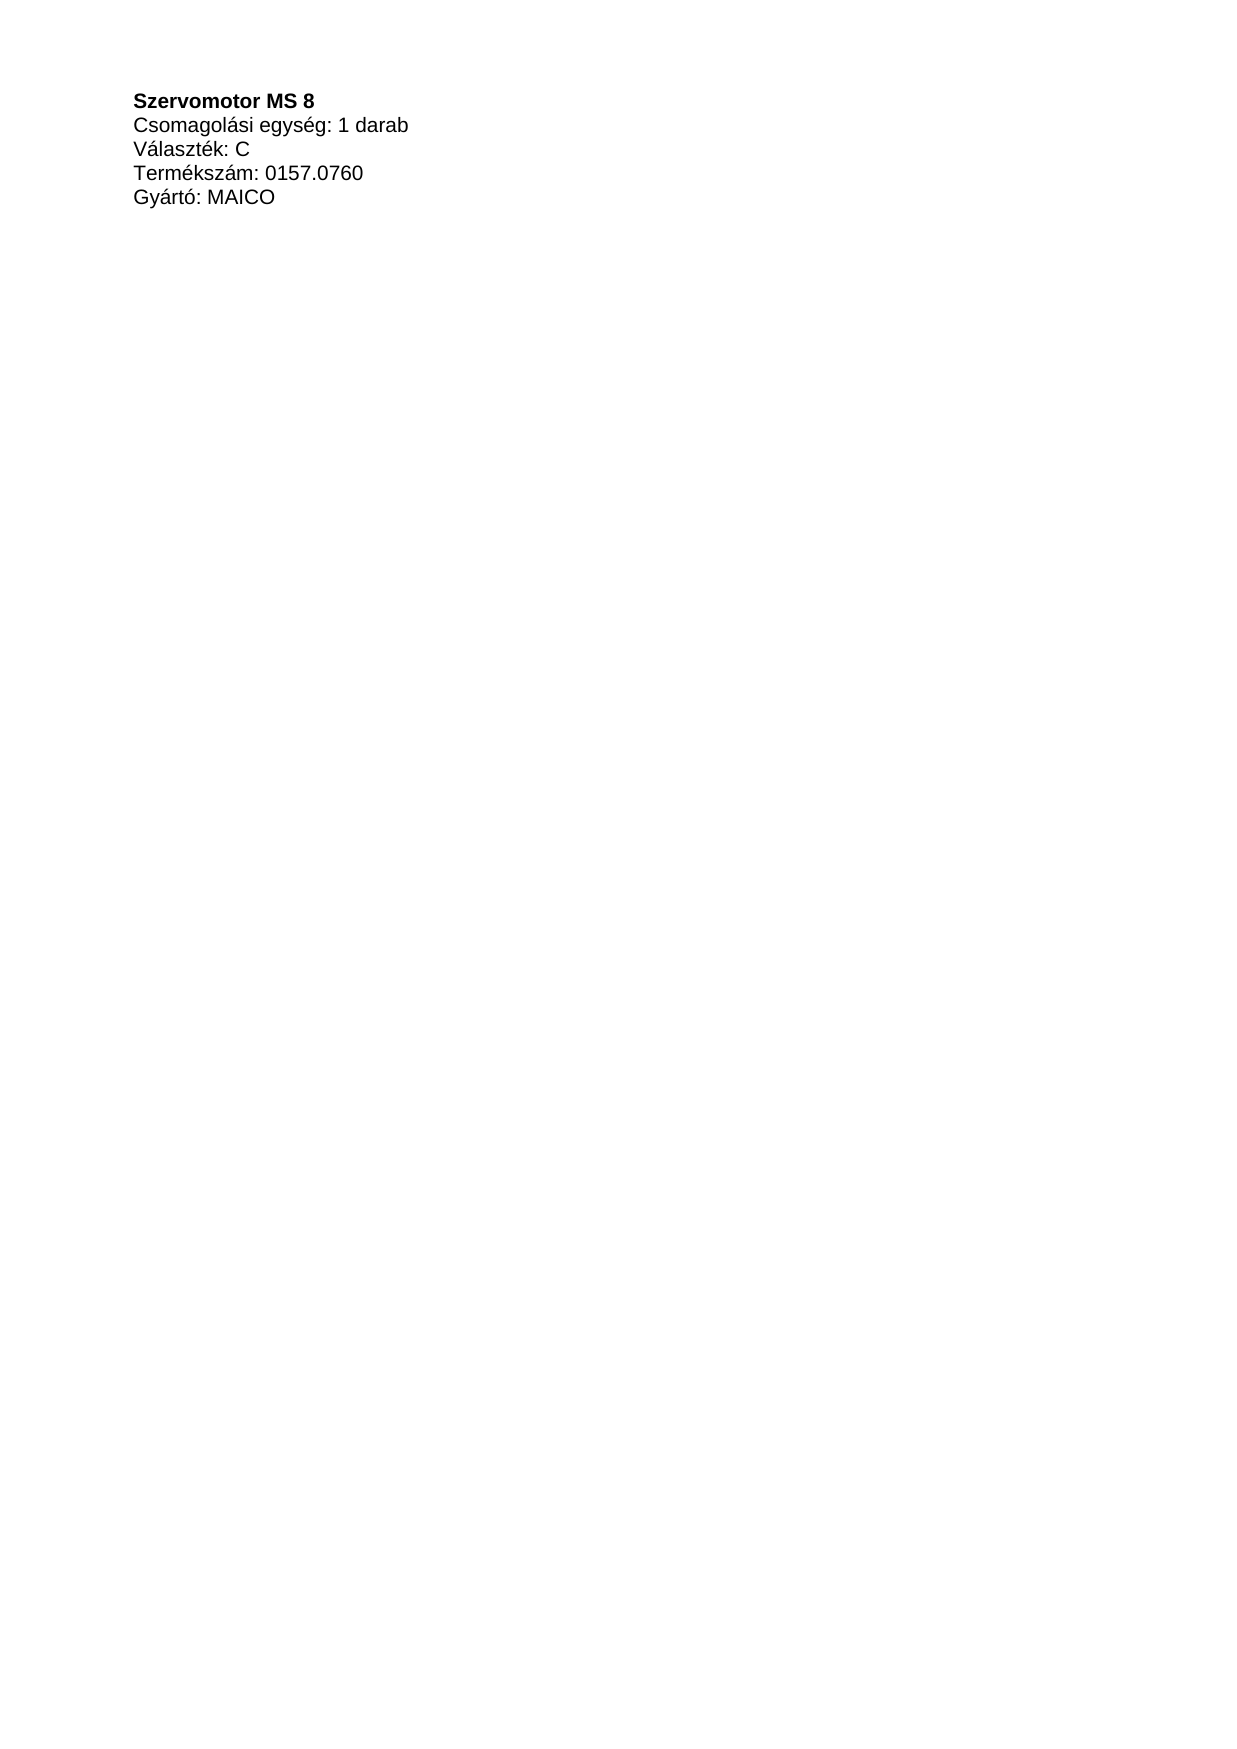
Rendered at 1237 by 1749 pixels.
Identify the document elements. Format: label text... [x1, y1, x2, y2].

text Szervomotor MS 8Csomagolási egység: 1 darabVálaszték: C Termékszám: 0157.0760Gyártó: MAICO [133, 89, 1148, 208]
